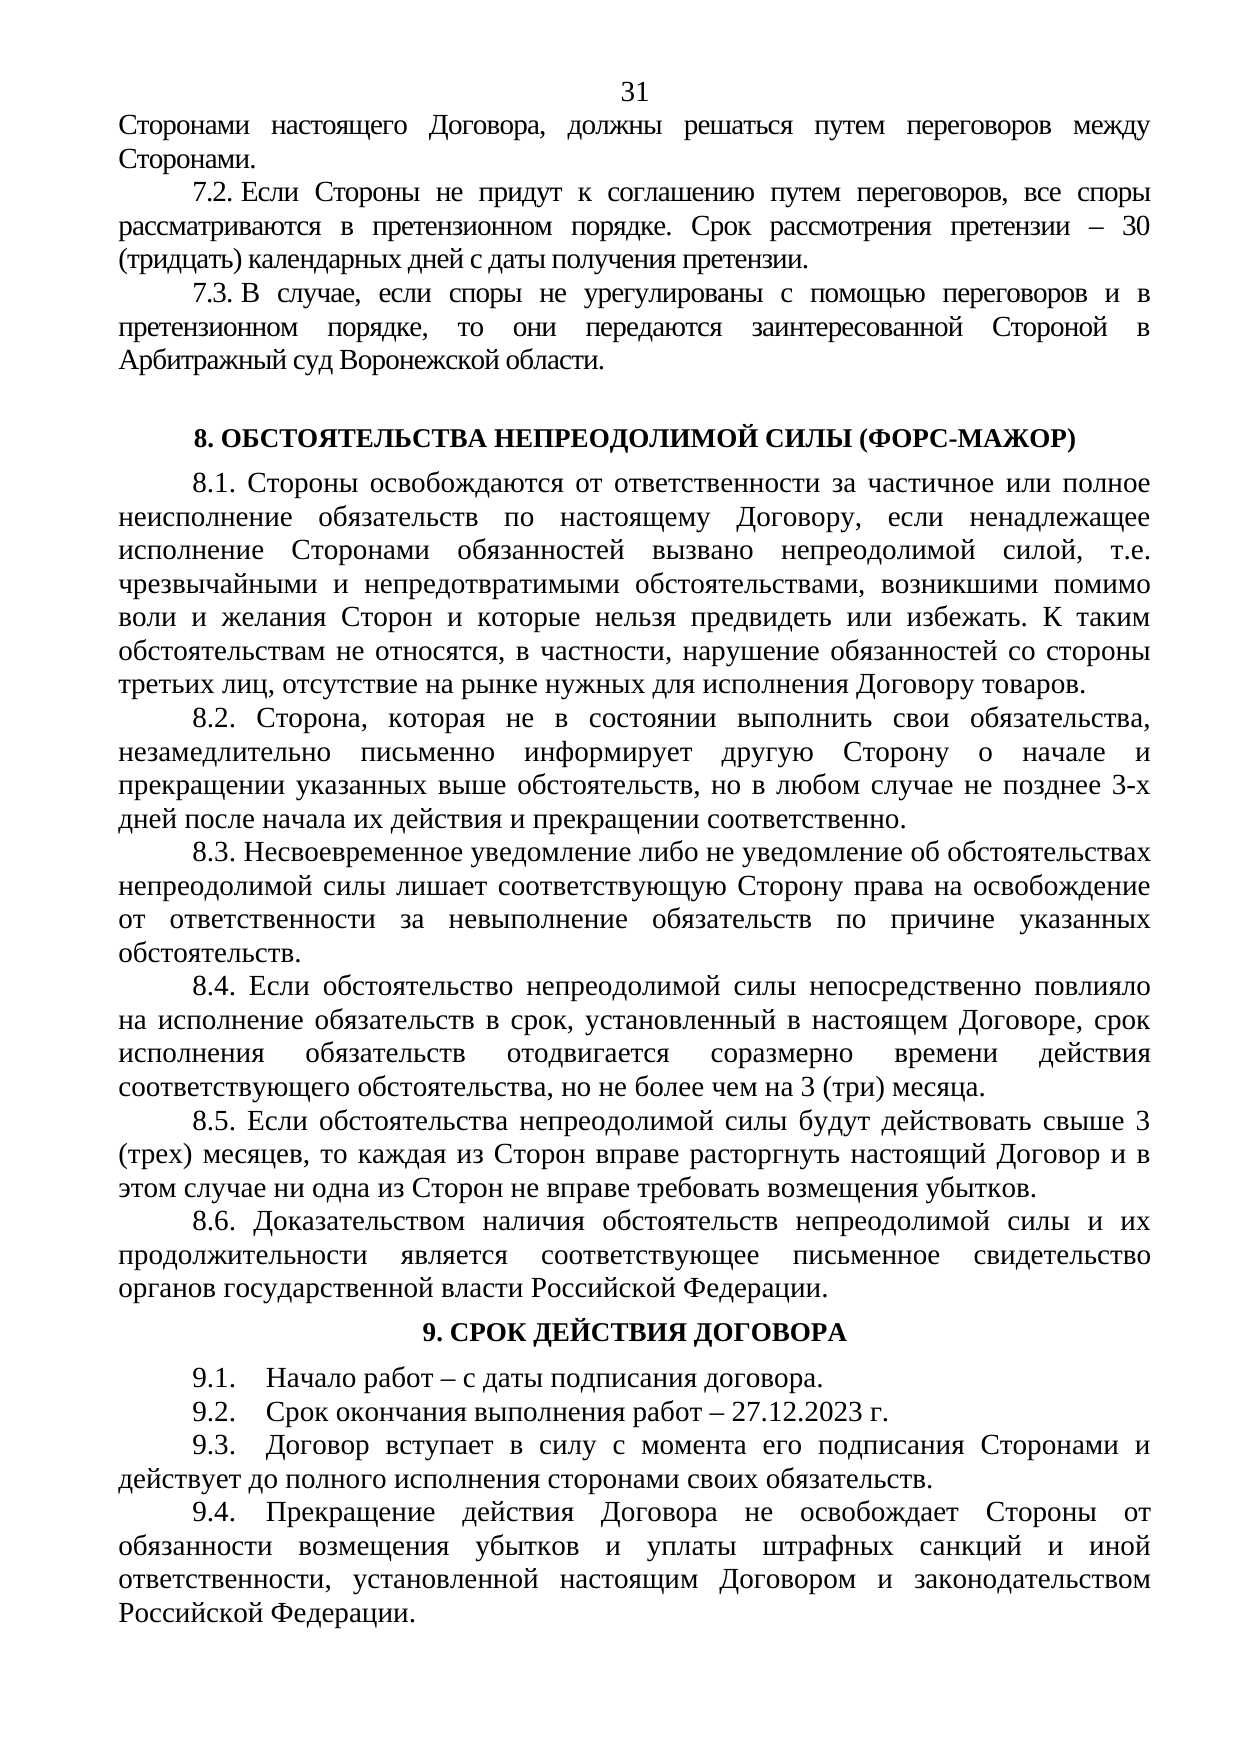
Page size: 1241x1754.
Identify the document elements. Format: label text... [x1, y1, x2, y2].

text 7.2. Если Стороны не придут к соглашению путем переговоров, все споры рассматриваются в претензионном порядке. Срок рассмотрения претензии – 30 (тридцать) календарных дней с даты получения претензии. [118, 174, 1152, 275]
list Начало работ – с даты подписания договора. [118, 1360, 1152, 1394]
text 9. СРОК ДЕЙСТВИЯ ДОГОВОРА [118, 1316, 1152, 1348]
list Прекращение действия Договора не освобождает Стороны от обязанности возмещения убытков и уплаты штрафных санкций и иной ответственности, установленной настоящим Договором и законодательством Российской Федерации. [118, 1494, 1152, 1628]
list Срок окончания выполнения работ – 27.12.2023 г. [118, 1394, 1152, 1427]
text 8.2. Сторона, которая не в состоянии выполнить свои обязательства, незамедлительно письменно информирует другую Сторону о начале и прекращении указанных выше обстоятельств, но в любом случае не позднее 3-х дней после начала их действия и прекращении соответственно. [118, 700, 1152, 834]
text 7.3. В случае, если споры не урегулированы с помощью переговоров и в претензионном порядке, то они передаются заинтересованной Стороной в Арбитражный суд Воронежской области. [118, 275, 1152, 376]
text 8.5. Если обстоятельства непреодолимой силы будут действовать свыше 3 (трех) месяцев, то каждая из Сторон вправе расторгнуть настоящий Договор и в этом случае ни одна из Сторон не вправе требовать возмещения убытков. [118, 1103, 1152, 1203]
list Договор вступает в силу с момента его подписания Сторонами и действует до полного исполнения сторонами своих обязательств. [118, 1427, 1152, 1494]
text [118, 107, 1152, 174]
text 8.3. Несвоевременное уведомление либо не уведомление об обстоятельствах непреодолимой силы лишает соответствующую Сторону права на освобождение от ответственности за невыполнение обязательств по причине указанных обстоятельств. [118, 834, 1152, 968]
text 8.1. Стороны освобождаются от ответственности за частичное или полное неисполнение обязательств по настоящему Договору, если ненадлежащее исполнение Сторонами обязанностей вызвано непреодолимой силой, т.е. чрезвычайными и непредотвратимыми обстоятельствами, возникшими помимо воли и желания Сторон и которые нельзя предвидеть или избежать. К таким обстоятельствам не относятся, в частности, нарушение обязанностей со стороны третьих лиц, отсутствие на рынке нужных для исполнения Договору товаров. [118, 465, 1152, 700]
text 8.4. Если обстоятельство непреодолимой силы непосредственно повлияло на исполнение обязательств в срок, установленный в настоящем Договоре, срок исполнения обязательств отодвигается соразмерно времени действия соответствующего обстоятельства, но не более чем на 3 (три) месяца. [118, 968, 1152, 1103]
text 8.6. Доказательством наличия обстоятельств непреодолимой силы и их продолжительности является соответствующее письменное свидетельство органов государственной власти Российской Федерации. [118, 1203, 1152, 1304]
text 8. ОБСТОЯТЕЛЬСТВА НЕПРЕОДОЛИМОЙ СИЛЫ (ФОРС-МАЖОР) [118, 422, 1152, 453]
